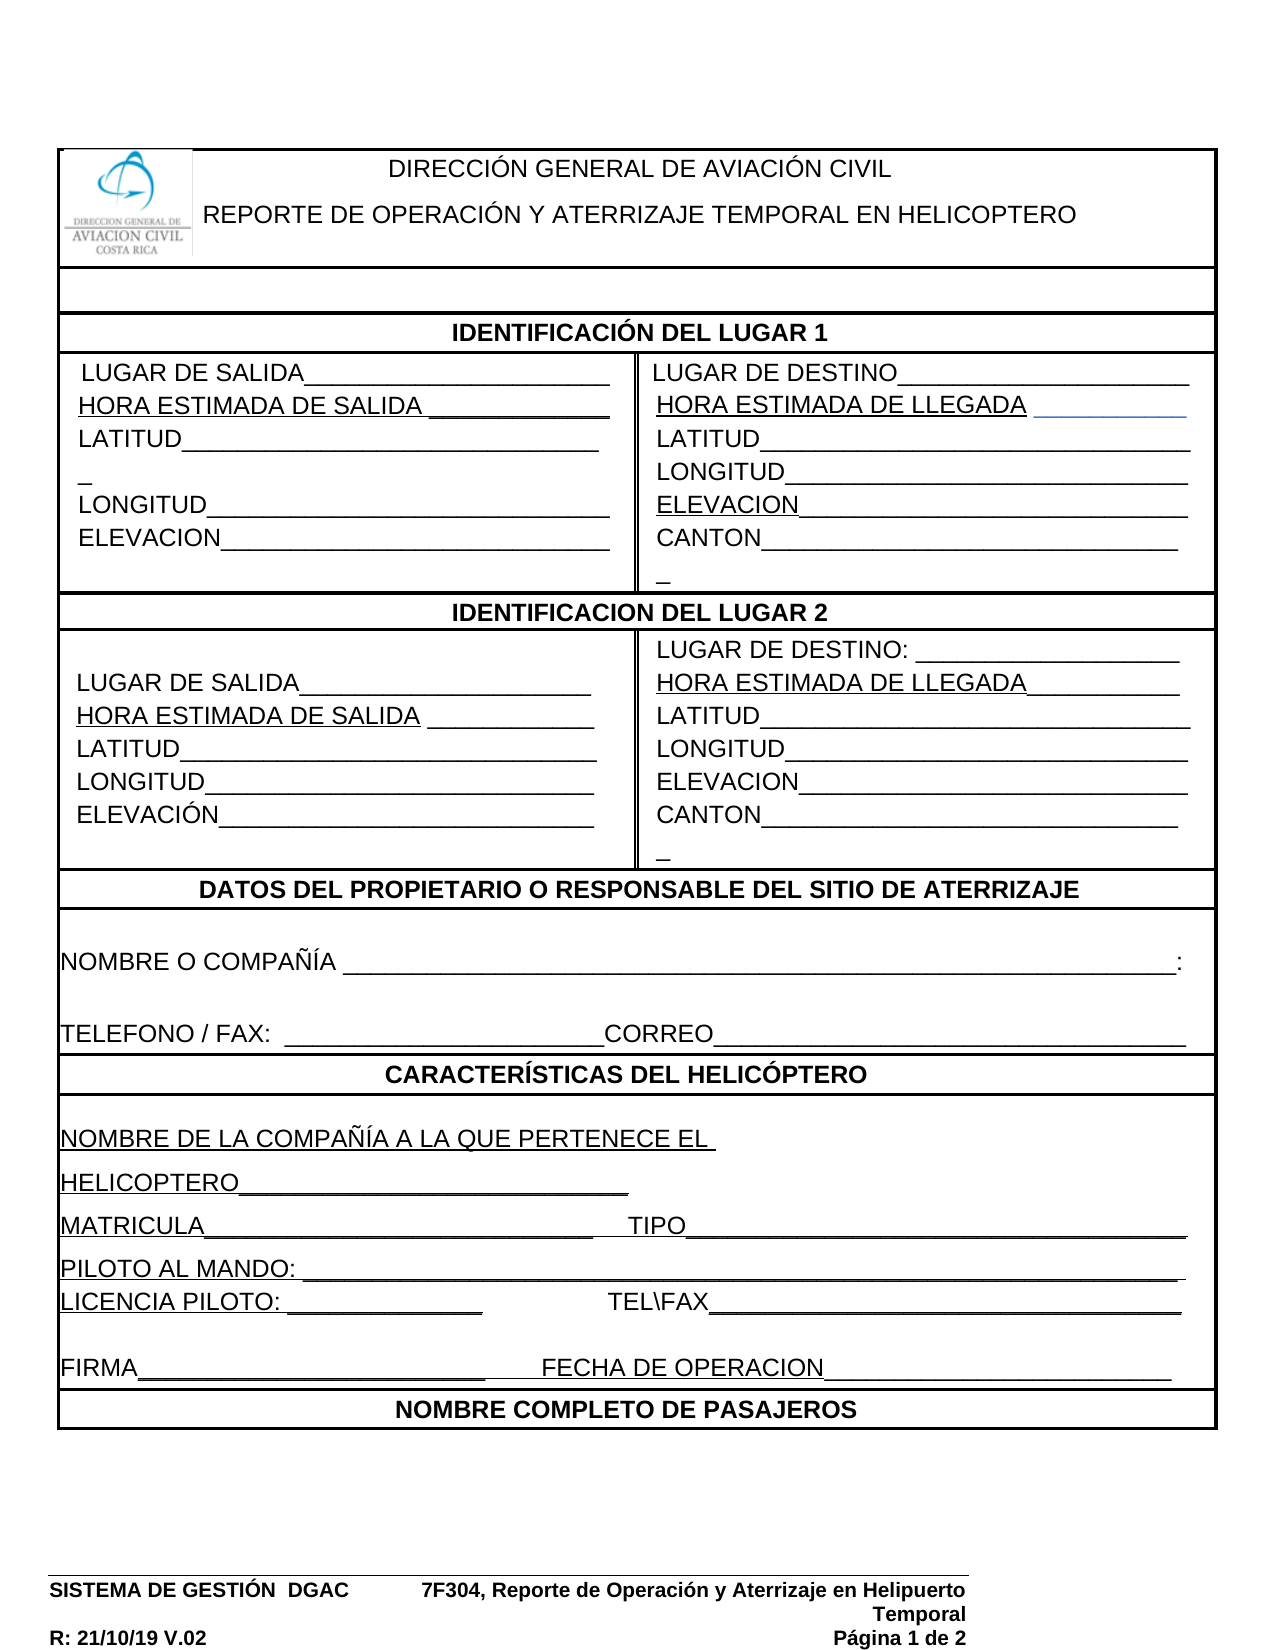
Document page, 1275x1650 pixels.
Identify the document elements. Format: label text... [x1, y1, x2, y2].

table_cell CARACTERÍSTICAS DEL HELICÓPTERO [60, 1056, 1214, 1093]
table_cell NOMBRE DE LA COMPAÑÍA A LA QUE PERTENECE EL HELICOPTERO____________________________ MATRICULA____________________________ TIPO____________________________________ PILOTO AL MANDO: _______________________________________________________________ LICENCIA PILOTO: ______________ TEL\FAX__________________________________ FIRMA_________________________ FECHA DE OPERACION_________________________ [60, 1096, 1214, 1388]
table_header DIRECCIÓN GENERAL DE AVIACIÓN CIVIL REPORTE DE OPERACIÓN Y ATERRIZAJE TEMPORAL EN HELICOPTERO [60, 151, 1214, 266]
table_cell [60, 269, 1214, 311]
table_cell IDENTIFICACIÓN DEL LUGAR 1 [60, 315, 1214, 351]
table_cell LUGAR DE DESTINO: ___________________ HORA ESTIMADA DE LLEGADA___________ LATITUD_______________________________ LONGITUD_____________________________ ELEVACION____________________________ CANTON_______________________________ [639, 631, 1214, 868]
table_cell NOMBRE O COMPAÑÍA ____________________________________________________________: TELEFONO / FAX: _______________________CORREO__________________________________ [60, 910, 1214, 1053]
table_cell LUGAR DE SALIDA_____________________ HORA ESTIMADA DE SALIDA ____________ LATITUD______________________________ LONGITUD____________________________ ELEVACIÓN___________________________ [60, 631, 634, 868]
table_cell IDENTIFICACION DEL LUGAR 2 [60, 595, 1214, 628]
table_cell DATOS DEL PROPIETARIO O RESPONSABLE DEL SITIO DE ATERRIZAJE [60, 871, 1214, 907]
picture [63, 148, 194, 256]
table_cell LUGAR DE DESTINO_____________________ HORA ESTIMADA DE LLEGADA ___________ LATITUD_______________________________ LONGITUD_____________________________ ELEVACION____________________________ CANTON_______________________________ [639, 354, 1214, 591]
table_cell LUGAR DE SALIDA______________________ HORA ESTIMADA DE SALIDA _____________ LATITUD_______________________________ LONGITUD_____________________________ ELEVACION____________________________ [60, 354, 634, 591]
table_cell NOMBRE COMPLETO DE PASAJEROS [60, 1391, 1214, 1427]
